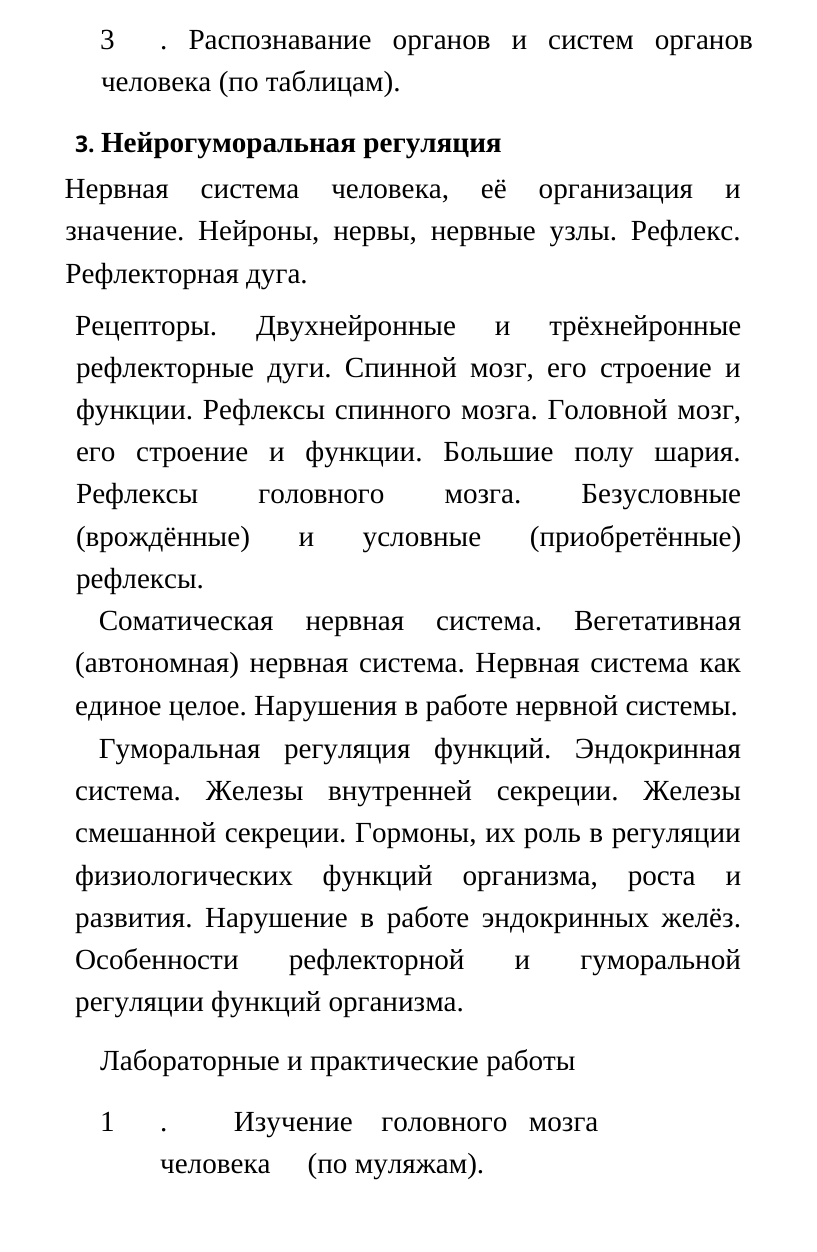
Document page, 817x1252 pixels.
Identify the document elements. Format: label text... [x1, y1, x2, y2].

list . Изучение головного мозга человека (по муляжам). [100, 1104, 753, 1180]
text Соматическая нервная система. Вегетативная (автономная) нервная система. Нервная система как единое целое. Нарушения в работе нервной системы. [75, 603, 741, 721]
subtitle 3. Нейрогуморальная регуляция [75, 125, 741, 159]
text Нервная система человека, её организация и значение. Нейроны, нервы, нервные узлы. Рефлекс. Рефлекторная дуга. [64, 171, 741, 289]
text Гуморальная регуляция функций. Эндокринная система. Железы внутренней секреции. Железы смешанной секреции. Гормоны, их роль в регуляции физиологических функций организма, роста и развития. Нарушение в работе эндокринных желёз. Особенности рефлекторной и гуморальной регуляции функций организма. [75, 731, 741, 1018]
text Рецепторы. Двухнейронные и трёхнейронные рефлекторные дуги. Спинной мозг, его строение и функции. Рефлексы спинного мозга. Головной мозг, его строение и функции. Большие полу шария. Рефлексы головного мозга. Безусловные (врождённые) и условные (приобретённые) рефлексы. [75, 308, 742, 594]
list . Распознавание органов и систем органов человека (по таблицам). [100, 22, 753, 98]
text Лабораторные и практические работы [100, 1043, 753, 1076]
